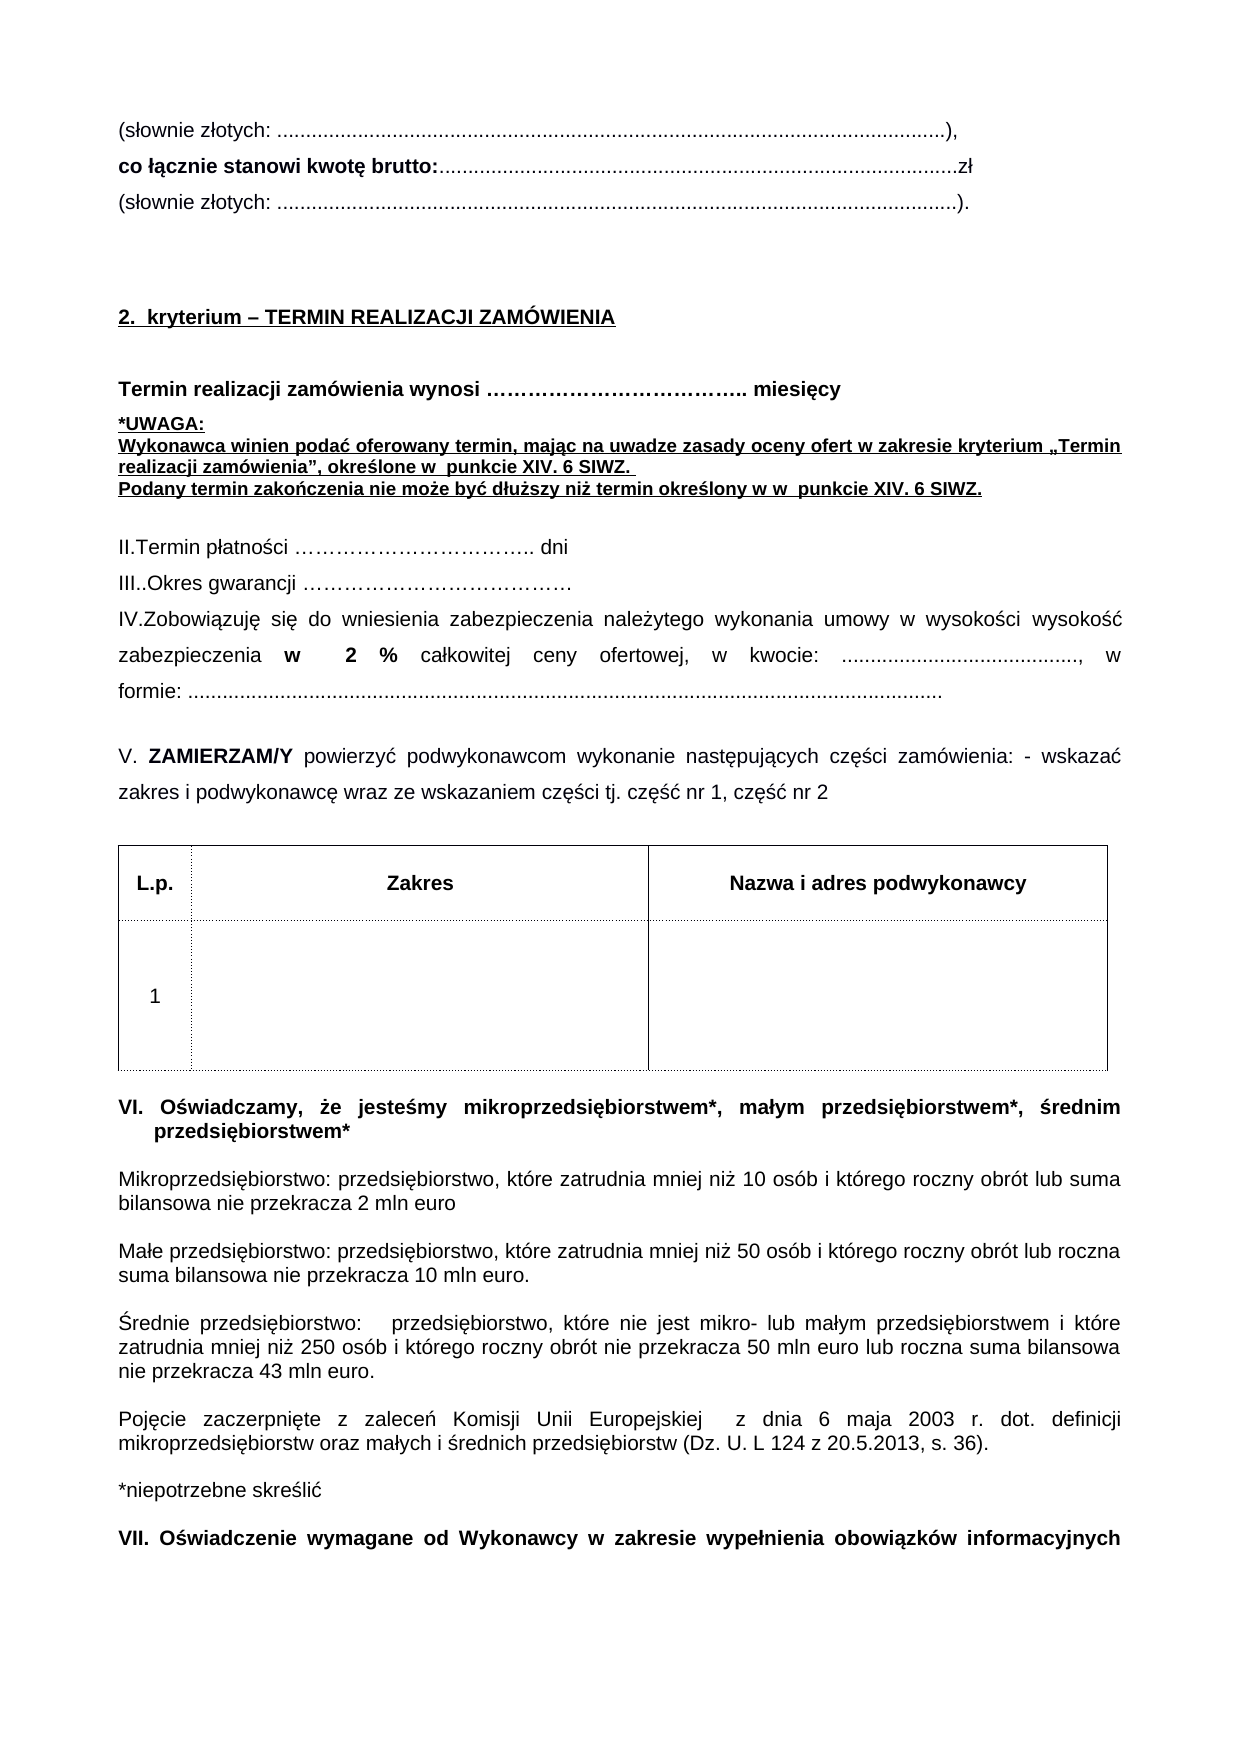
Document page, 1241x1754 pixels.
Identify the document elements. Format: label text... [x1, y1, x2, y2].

text II.Termin płatności …………………………….. dni [118, 535, 1122, 559]
table_header L.p. [119, 846, 192, 920]
text 2. kryterium – TERMIN REALIZACJI ZAMÓWIENIA [118, 305, 1122, 329]
text V. ZAMIERZAM/Y powierzyć podwykonawcom wykonanie następujących części zamówienia: - wskazać zakres i podwykonawcę wraz ze wskazaniem części tj. część nr 1, część nr 2 [118, 744, 1122, 804]
list Mikroprzedsiębiorstwo: przedsiębiorstwo, które zatrudnia mniej niż 10 osób i którego roczny obrót lub suma bilansowa nie przekracza 2 mln euro [118, 1167, 1122, 1215]
list Małe przedsiębiorstwo: przedsiębiorstwo, które zatrudnia mniej niż 50 osób i którego roczny obrót lub roczna suma bilansowa nie przekracza 10 mln euro. [118, 1239, 1122, 1287]
text *UWAGA: [118, 413, 1122, 434]
text (słownie złotych: ......................................................................................................................). [118, 190, 1122, 214]
text Wykonawca winien podać oferowany termin, mając na uwadze zasady oceny ofert w zakresie kryterium „Termin realizacji zamówienia”, określone w punkcie XIV. 6 SIWZ. [118, 434, 1122, 453]
table_cell [649, 920, 1107, 1070]
text IV.Zobowiązuję się do wniesienia zabezpieczenia należytego wykonania umowy w wysokości wysokość zabezpieczenia w 2 % całkowitej ceny ofertowej, w kwocie: ........................................., w formie: ................................................................................................................................... [118, 607, 1122, 703]
table_header Nazwa i adres podwykonawcy [649, 846, 1107, 920]
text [118, 118, 1122, 142]
text co łącznie stanowi kwotę brutto:..........................................................................................zł [118, 154, 1122, 178]
text Podany termin zakończenia nie może być dłuższy niż termin określony w w punkcie XIV. 6 SIWZ. [118, 478, 1122, 499]
text III..Okres gwarancji ………………………………… [118, 571, 1122, 595]
text *niepotrzebne skreślić [118, 1478, 1122, 1502]
table_header Zakres [192, 846, 648, 920]
table_cell 1 [119, 920, 192, 1070]
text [118, 1526, 1122, 1550]
table_cell [192, 920, 648, 1070]
text Termin realizacji zamówienia wynosi ……………………………….. miesięcy [118, 377, 1122, 401]
list Średnie przedsiębiorstwo: przedsiębiorstwo, które nie jest mikro- lub małym przedsiębiorstwem i które zatrudnia mniej niż 250 osób i którego roczny obrót nie przekracza 50 mln euro lub roczna suma bilansowa nie przekracza 43 mln euro. [118, 1311, 1122, 1382]
list VI. Oświadczamy, że jesteśmy mikroprzedsiębiorstwem*, małym przedsiębiorstwem*, średnim przedsiębiorstwem* [118, 1095, 1122, 1143]
text Wykonawca winien podać oferowany termin, mając na uwadze zasady oceny ofert w zakresie kryterium „Termin realizacji zamówienia”, określone w punkcie XIV. 6 SIWZ. [118, 454, 1122, 478]
list Pojęcie zaczerpnięte z zaleceń Komisji Unii Europejskiej z dnia 6 maja 2003 r. dot. definicji mikroprzedsiębiorstw oraz małych i średnich przedsiębiorstw (Dz. U. L 124 z 20.5.2013, s. 36). [118, 1406, 1122, 1454]
